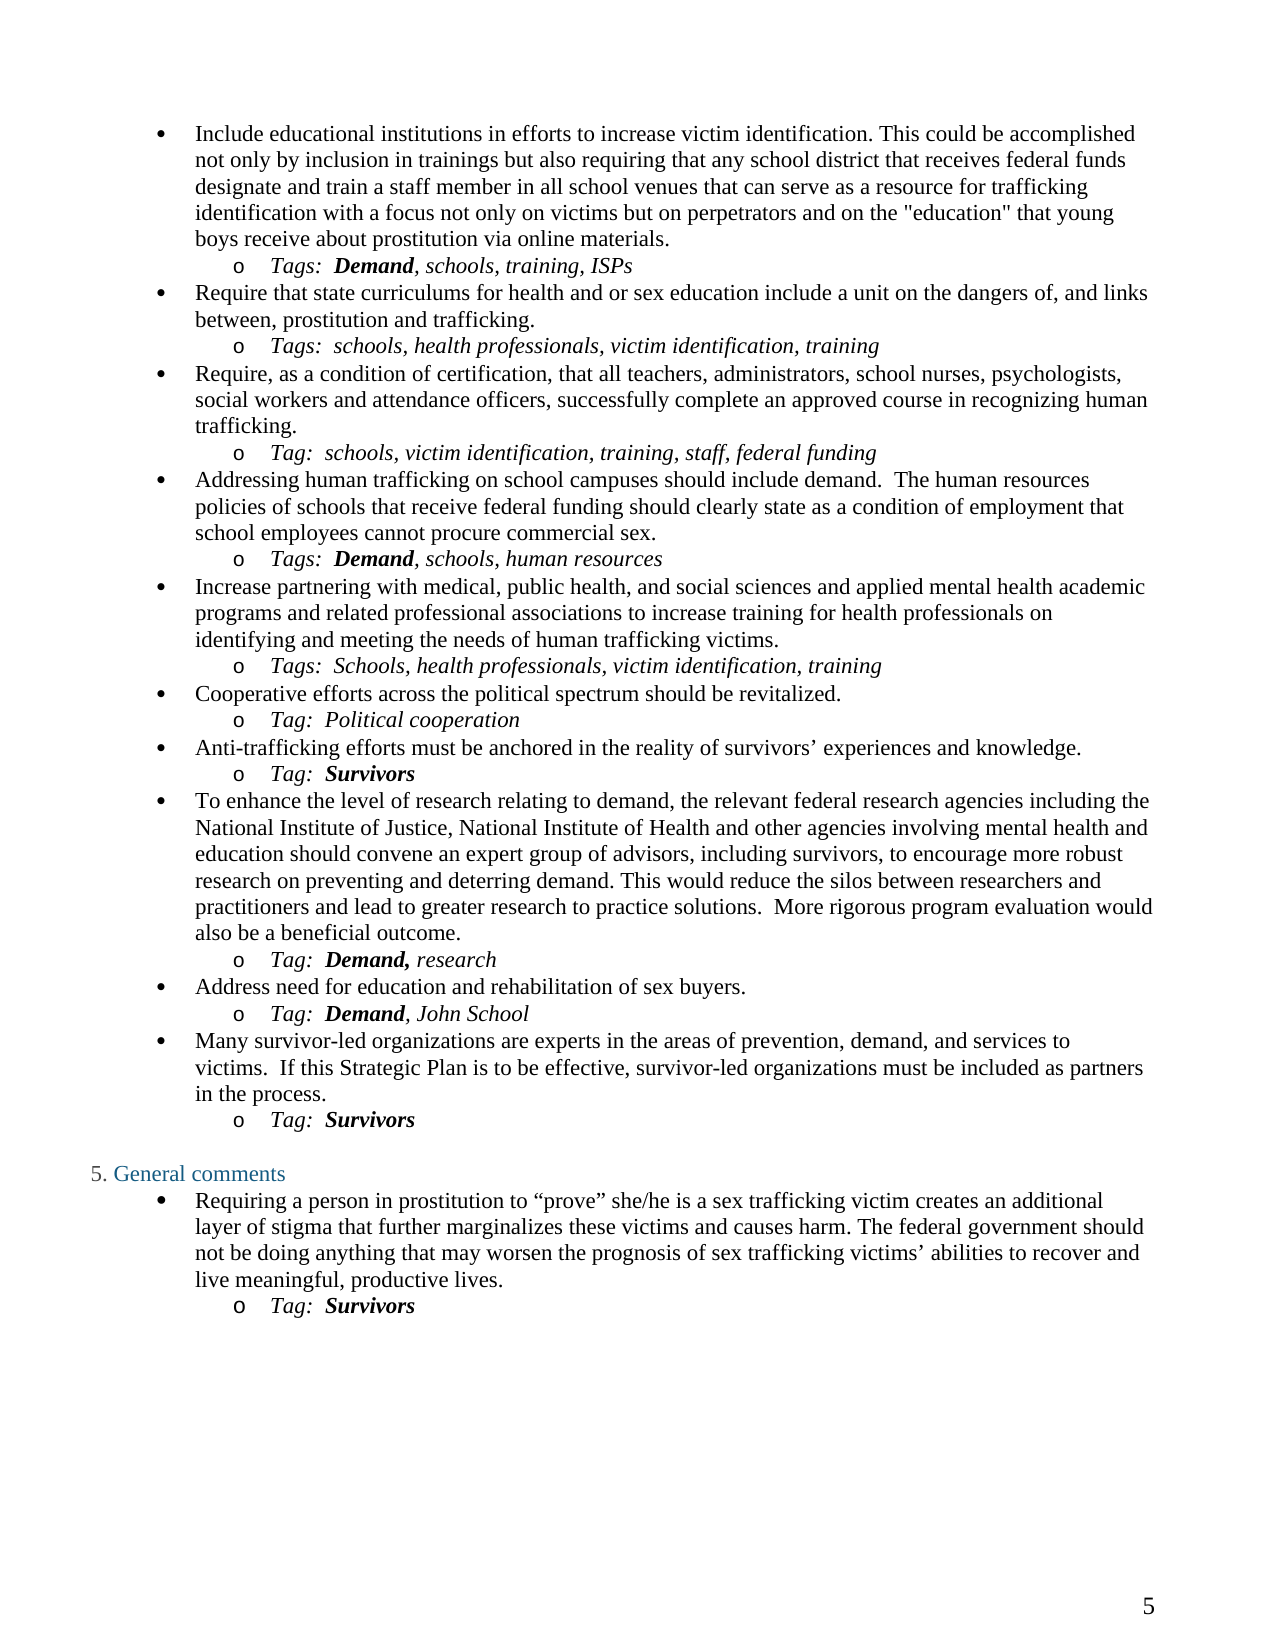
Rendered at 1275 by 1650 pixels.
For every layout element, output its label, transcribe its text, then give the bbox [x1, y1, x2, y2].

list Tag: Survivors [232, 1292, 1147, 1320]
list Tags: Schools, health professionals, victim identification, training [232, 652, 1155, 680]
list To enhance the level of research relating to demand, the relevant federal research agencies including the National Institute of Justice, National Institute of Health and other agencies involving mental health and education should convene an expert group of advisors, including survivors, to encourage more robust research on preventing and deterring demand. This would reduce the silos between researchers and practitioners and lead to greater research to practice solutions. More rigorous program evaluation would also be a beneficial outcome. [157, 788, 1155, 946]
list Requiring a person in prostitution to “prove” she/he is a sex trafficking victim creates an additional layer of stigma that further marginalizes these victims and causes harm. The federal government should not be doing anything that may worsen the prognosis of sex trafficking victims’ abilities to recover and live meaningful, productive lives. [157, 1187, 1155, 1292]
list Address need for education and rehabilitation of sex buyers. [157, 973, 1155, 1000]
list Addressing human trafficking on school campuses should include demand. The human resources policies of schools that receive federal funding should clearly state as a condition of employment that school employees cannot procure commercial sex. [157, 466, 1155, 545]
list Tag: schools, victim identification, training, staff, federal funding [232, 439, 1155, 466]
list Increase partnering with medical, public health, and social sciences and applied mental health academic programs and related professional associations to increase training for health professionals on identifying and meeting the needs of human trafficking victims. [157, 573, 1155, 652]
list Tags: Demand, schools, training, ISPs [232, 252, 1155, 279]
list Tag: Demand, John School [232, 1000, 1155, 1027]
list Tags: schools, health professionals, victim identification, training [232, 332, 1155, 360]
text 5. General comments [90, 1160, 1147, 1187]
list Include educational institutions in efforts to increase victim identification. This could be accomplished not only by inclusion in trainings but also requiring that any school district that receives federal funds designate and train a staff member in all school venues that can serve as a resource for trafficking identification with a focus not only on victims but on perpetrators and on the "education" that young boys receive about prostitution via online materials. [157, 120, 1155, 252]
list Tag: Demand, research [232, 946, 1155, 973]
list Tag: Survivors [232, 1106, 1147, 1134]
list Require, as a condition of certification, that all teachers, administrators, school nurses, psychologists, social workers and attendance officers, successfully complete an approved course in recognizing human trafficking. [157, 360, 1155, 439]
list Anti-trafficking efforts must be anchored in the reality of survivors’ experiences and knowledge. [157, 734, 1155, 760]
list Require that state curriculums for health and or sex education include a unit on the dangers of, and links between, prostitution and trafficking. [157, 279, 1155, 332]
list Tag: Survivors [232, 760, 1155, 788]
list Tag: Political cooperation [232, 706, 1155, 734]
list Cooperative efforts across the political spectrum should be revitalized. [157, 680, 1155, 706]
list Tags: Demand, schools, human resources [232, 545, 1155, 573]
list Many survivor-led organizations are experts in the areas of prevention, demand, and services to victims. If this Strategic Plan is to be effective, survivor-led organizations must be included as partners in the process. [157, 1027, 1147, 1106]
